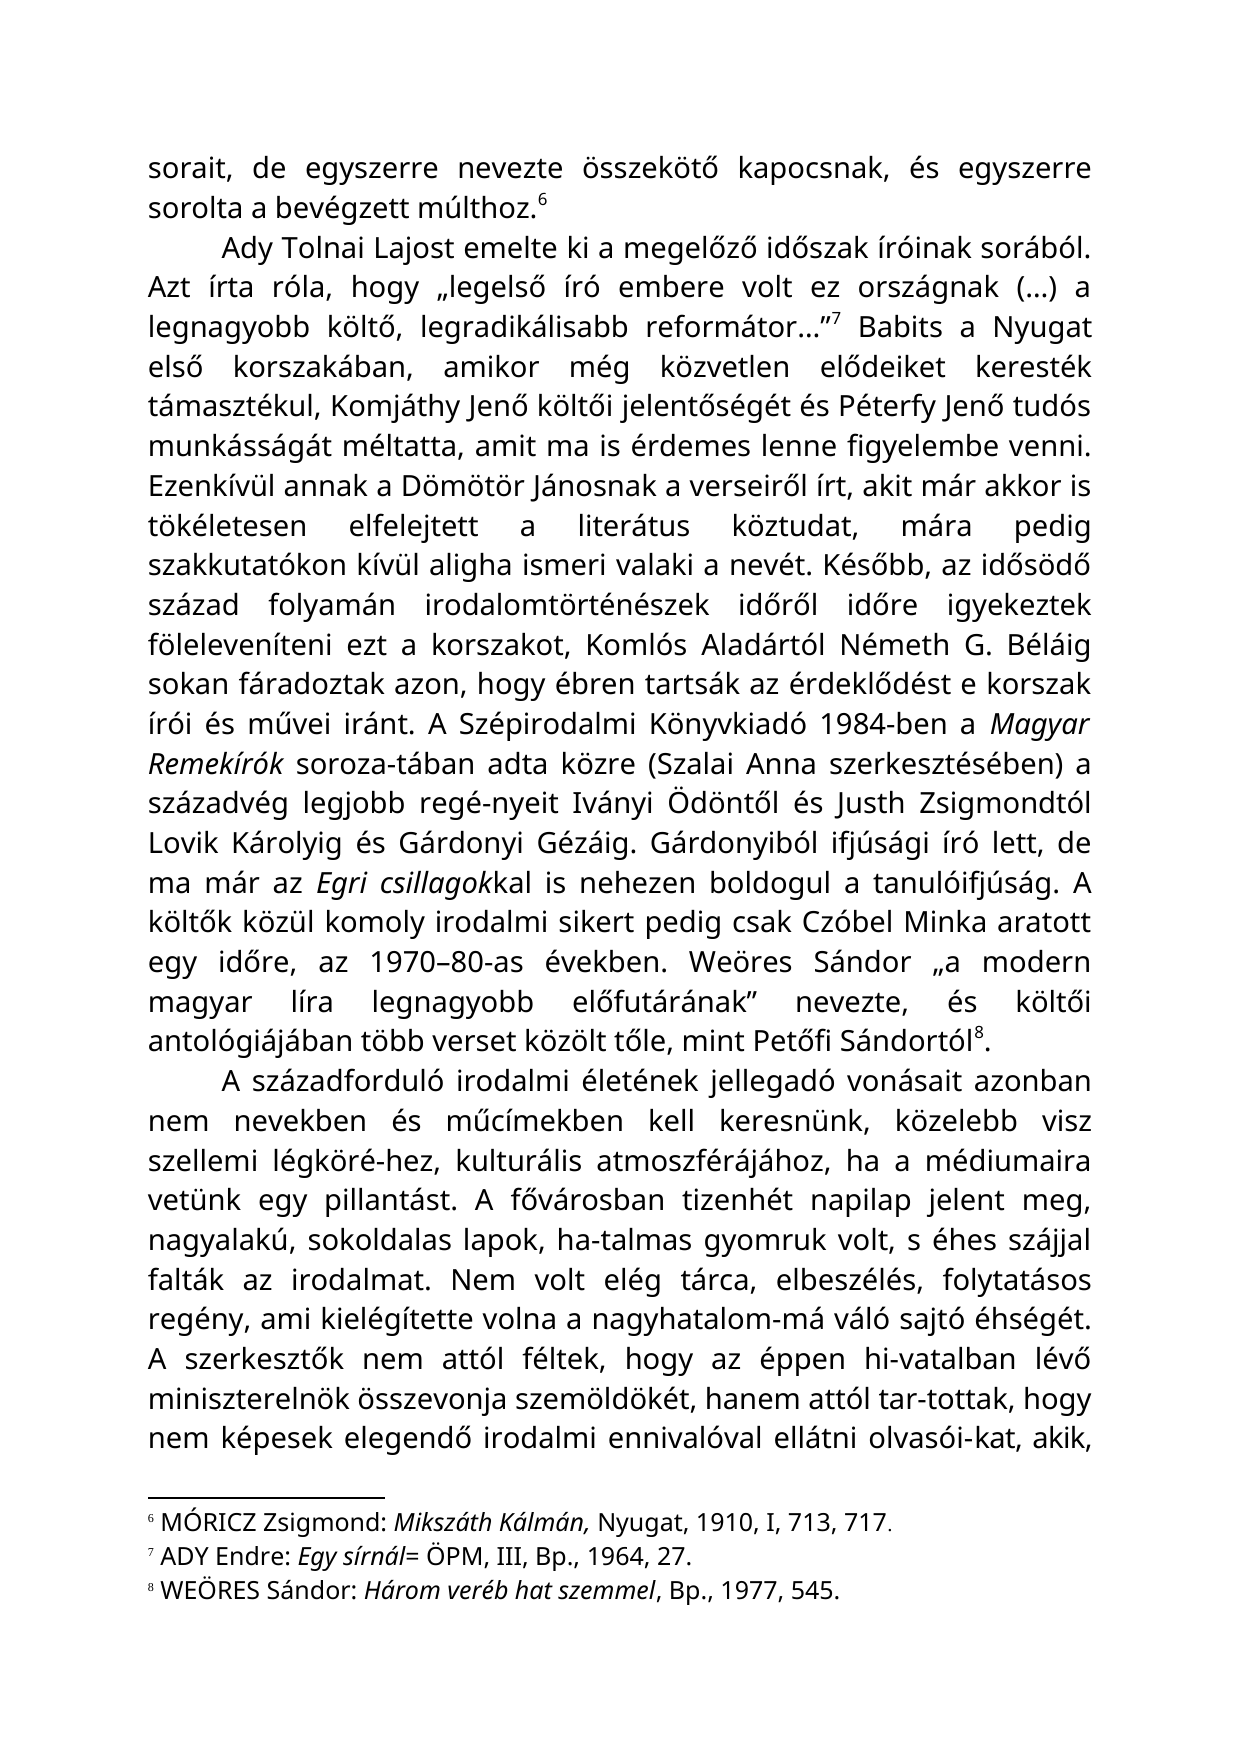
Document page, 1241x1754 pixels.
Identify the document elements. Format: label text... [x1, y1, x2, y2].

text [148, 148, 1093, 227]
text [148, 1060, 1093, 1457]
text Ady Tolnai Lajost emelte ki a megelőző időszak íróinak sorából. Azt írta róla, hogy „legelső író embere volt ez országnak (…) a legnagyobb költő, legradikálisabb reformátor…” Babits a Nyugat első korszakában, amikor még közvetlen elődeiket keresték támasztékul, Komjáthy Jenő költői jelentőségét és Péterfy Jenő tudós munkásságát méltatta, amit ma is érdemes lenne figyelembe venni. Ezenkívül annak a Dömötör Jánosnak a verseiről írt, akit már akkor is tökéletesen elfelejtett a literátus köztudat, mára pedig szakkutatókon kívül aligha ismeri valaki a nevét. Később, az idősödő század folyamán irodalomtörténészek időről időre igyekeztek föleleveníteni ezt a korszakot, Komlós Aladártól Németh G. Béláig sokan fáradoztak azon, hogy ébren tartsák az érdeklődést e korszak írói és művei iránt. A Szépirodalmi Könyvkiadó 1984-ben a Magyar Remekírók soroza-tában adta közre (Szalai Anna szerkesztésében) a századvég legjobb regé-nyeit Iványi Ödöntől és Justh Zsigmondtól Lovik Károlyig és Gárdonyi Gézáig. Gárdonyiból ifjúsági író lett, de ma már az Egri csillagokkal is nehezen boldogul a tanulóifjúság. A költők közül komoly irodalmi sikert pedig csak Czóbel Minka aratott egy időre, az 1970–80-as években. Weöres Sándor „a modern magyar líra legnagyobb előfutárának” nevezte, és költői antológiájában több verset közölt tőle, mint Petőfi Sándortól. [148, 227, 1093, 1060]
